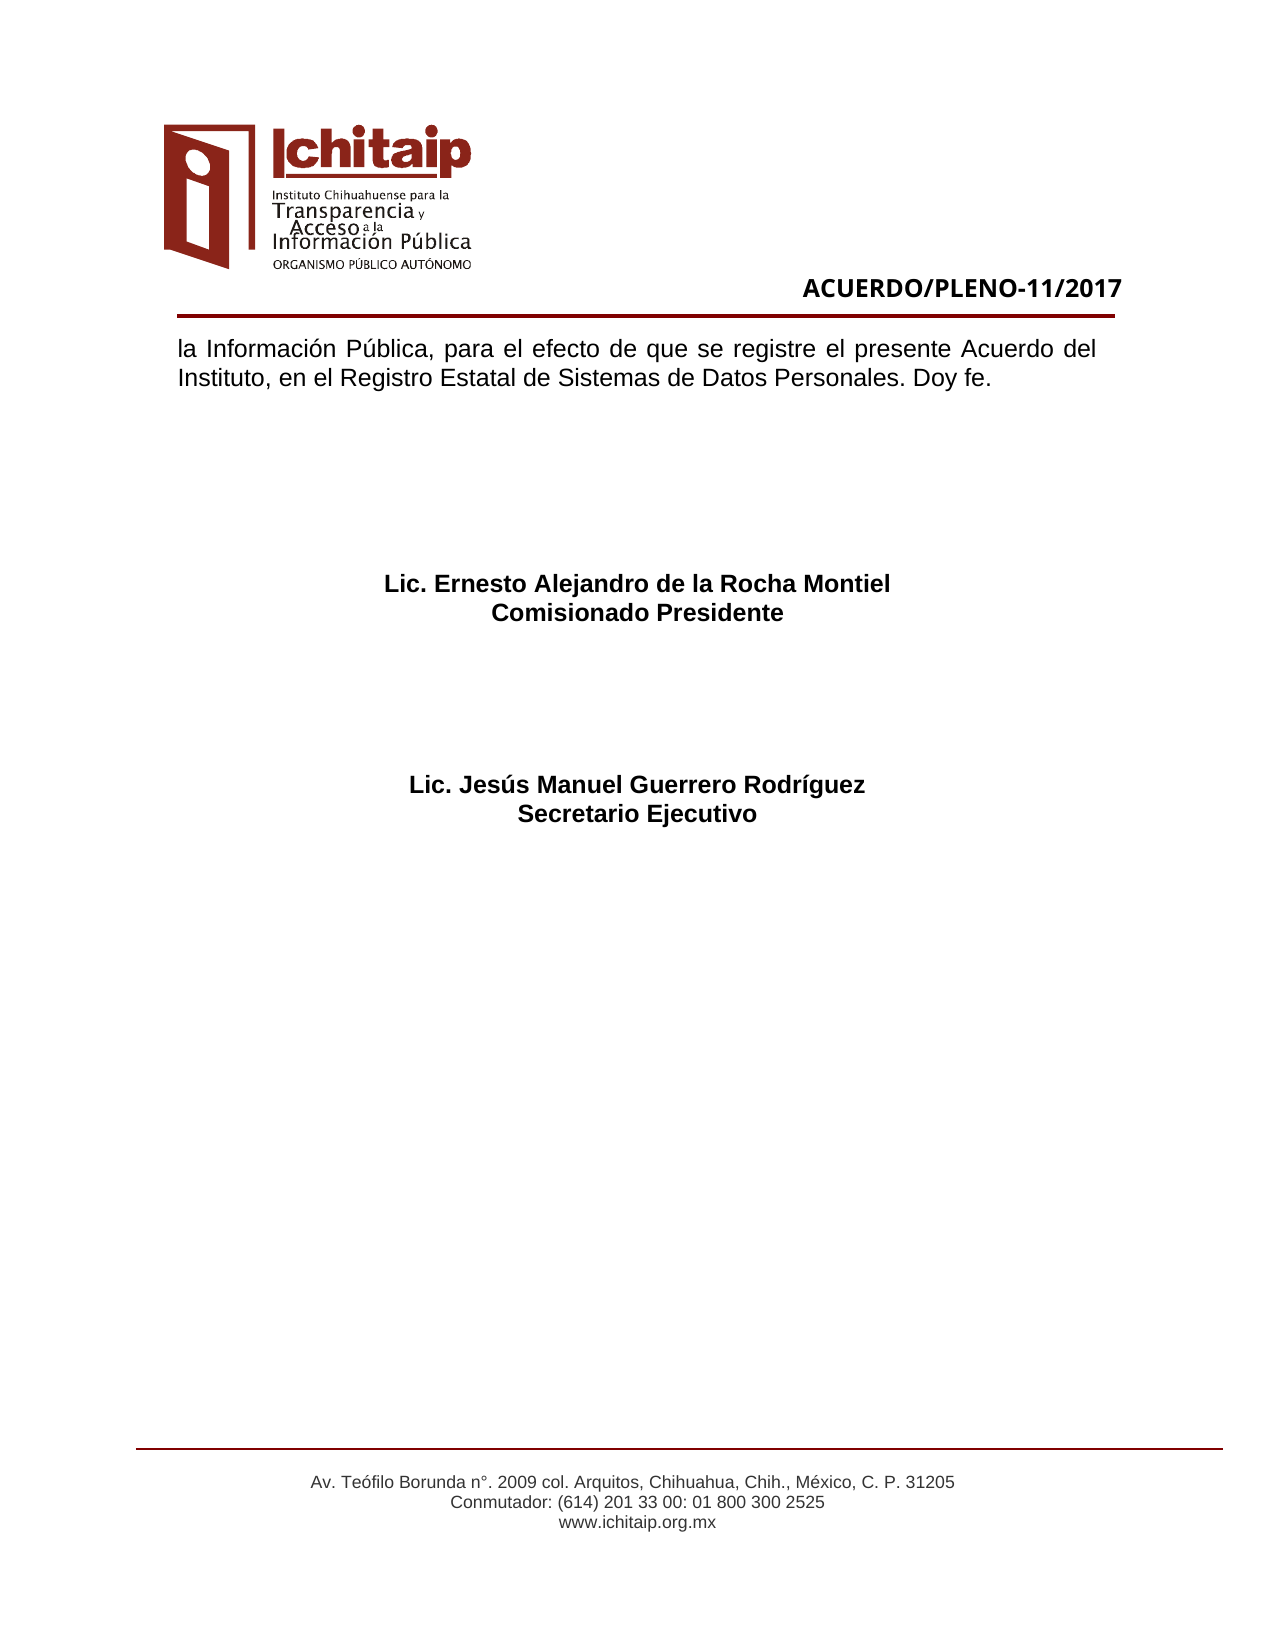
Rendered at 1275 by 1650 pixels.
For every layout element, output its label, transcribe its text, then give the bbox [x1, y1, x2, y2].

text Secretario Ejecutivo [177, 799, 1098, 828]
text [177, 334, 1098, 391]
text Comisionado Presidente [177, 598, 1098, 626]
text Lic. Ernesto Alejandro de la Rocha Montiel [177, 569, 1098, 598]
text Lic. Jesús Manuel Guerrero Rodríguez [177, 770, 1098, 799]
